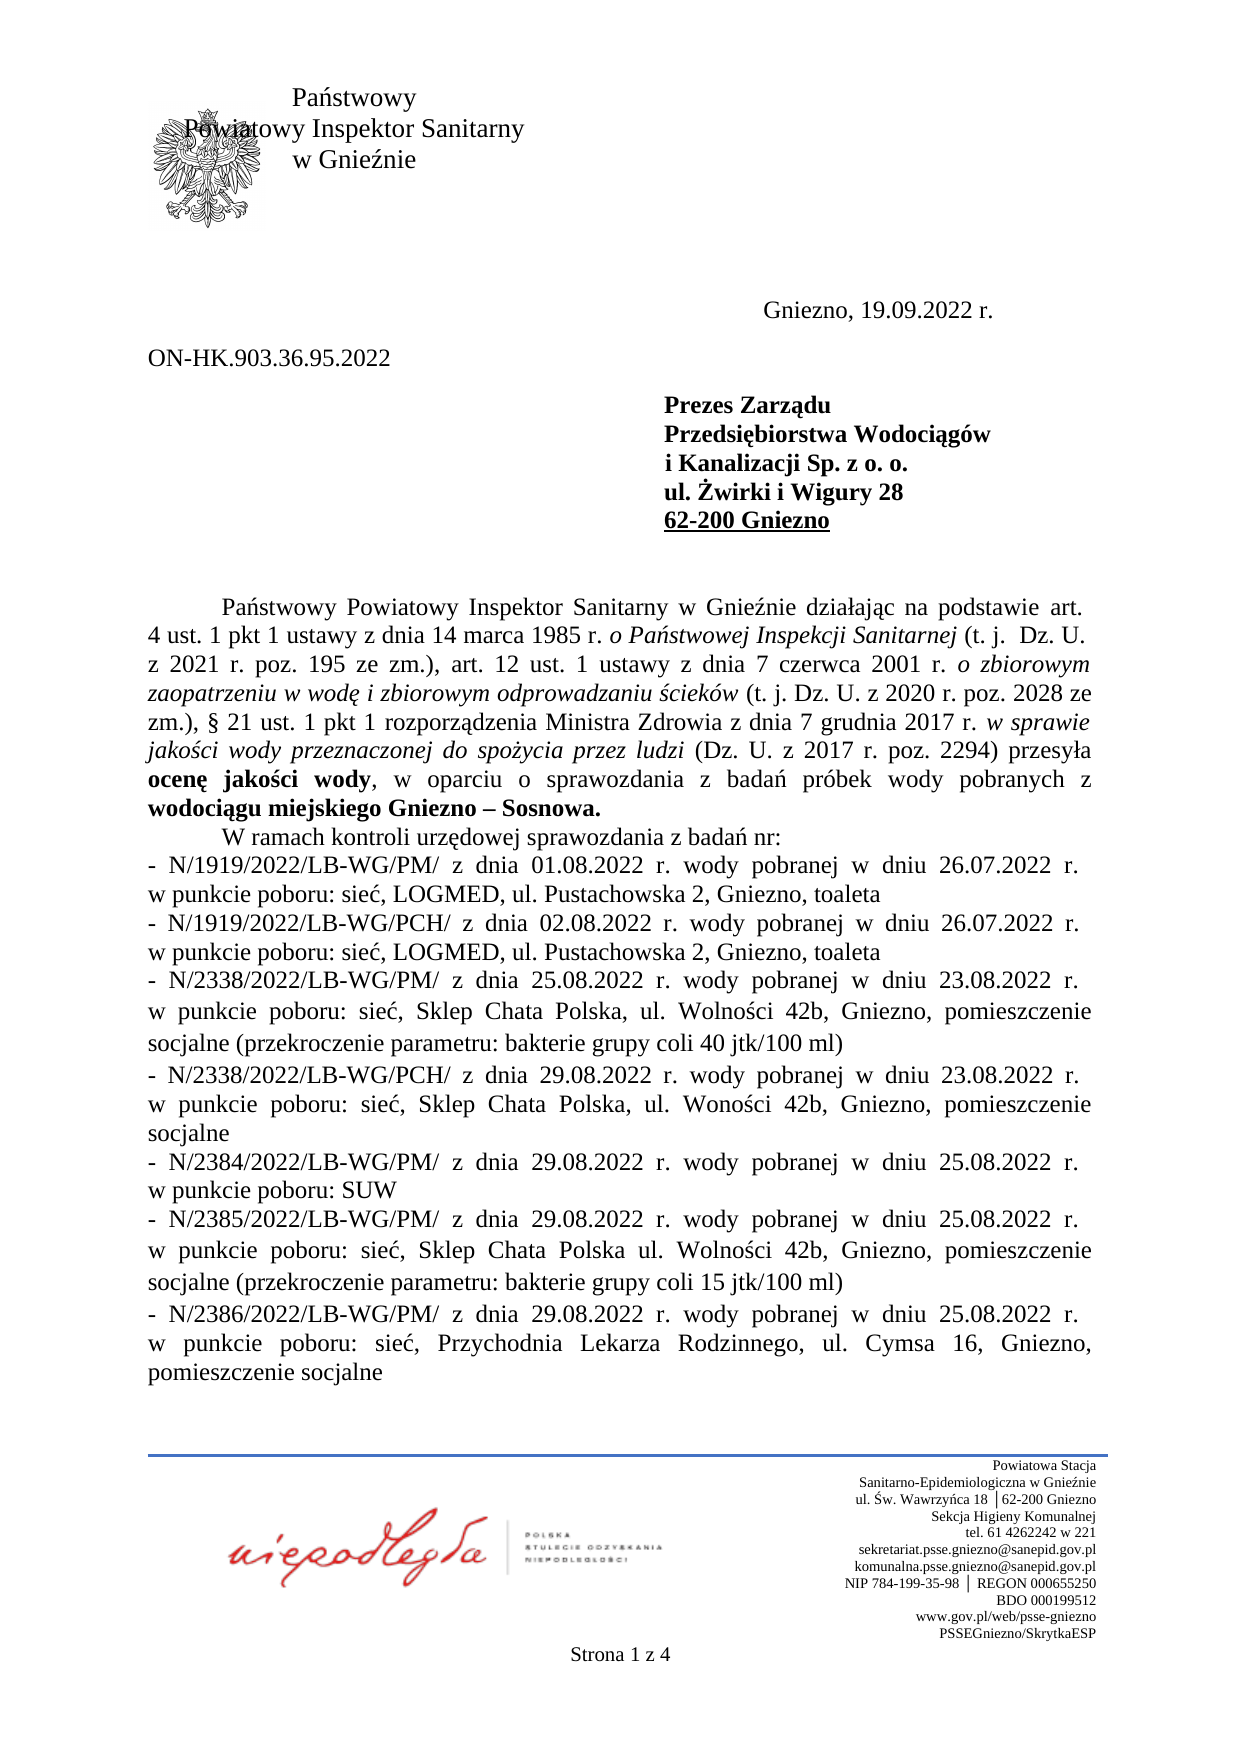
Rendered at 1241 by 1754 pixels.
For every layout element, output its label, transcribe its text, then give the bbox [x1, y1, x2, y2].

subtitle Prezes Zarządu [590, 390, 1093, 419]
text - N/2385/2022/LB-WG/PM/ z dnia 29.08.2022 r. wody pobranej w dniu 25.08.2022 r. w punkcie poboru: sieć, Sklep Chata Polska ul. Wolności 42b, Gniezno, pomieszczenie socjalne (przekroczenie parametru: bakterie grupy coli 15 jtk/100 ml) [148, 1204, 1093, 1297]
text - N/2384/2022/LB-WG/PM/ z dnia 29.08.2022 r. wody pobranej w dniu 25.08.2022 r. w punkcie poboru: SUW [148, 1147, 1093, 1204]
text W ramach kontroli urzędowej sprawozdania z badań nr: [148, 822, 1093, 850]
subtitle Przedsiębiorstwa Wodociągów i Kanalizacji Sp. z o. o. [590, 419, 1093, 477]
text 62-200 Gniezno [590, 505, 1093, 534]
text - N/2338/2022/LB-WG/PCH/ z dnia 29.08.2022 r. wody pobranej w dniu 23.08.2022 r. w punkcie poboru: sieć, Sklep Chata Polska, ul. Woności 42b, Gniezno, pomieszczenie socjalne [148, 1060, 1093, 1147]
text - N/2386/2022/LB-WG/PM/ z dnia 29.08.2022 r. wody pobranej w dniu 25.08.2022 r. w punkcie poboru: sieć, Przychodnia Lekarza Rodzinnego, ul. Cymsa 16, Gniezno, pomieszczenie socjalne [148, 1299, 1093, 1386]
text ON-HK.903.36.95.2022 [148, 343, 1093, 371]
text Państwowy Powiatowy Inspektor Sanitarny w Gnieźnie działając na podstawie art. 4 ust. 1 pkt 1 ustawy z dnia 14 marca 1985 r. o Państwowej Inspekcji Sanitarnej (t. j. Dz. U. z 2021 r. poz. 195 ze zm.), art. 12 ust. 1 ustawy z dnia 7 czerwca 2001 r. o zbiorowym zaopatrzeniu w wodę i zbiorowym odprowadzaniu ścieków (t. j. Dz. U. z 2020 r. poz. 2028 ze zm.), § 21 ust. 1 pkt 1 rozporządzenia Ministra Zdrowia z dnia 7 grudnia 2017 r. w sprawie jakości wody przeznaczonej do spożycia przez ludzi (Dz. U. z 2017 r. poz. 2294) przesyła ocenę jakości wody, w oparciu o sprawozdania z badań próbek wody pobranych z wodociągu miejskiego Gniezno – Sosnowa. [148, 592, 1093, 822]
picture [147, 101, 267, 230]
picture [191, 1487, 699, 1613]
text - N/1919/2022/LB-WG/PM/ z dnia 01.08.2022 r. wody pobranej w dniu 26.07.2022 r. w punkcie poboru: sieć, LOGMED, ul. Pustachowska 2, Gniezno, toaleta [148, 850, 1093, 908]
text Gniezno, 19.09.2022 r. [148, 295, 1093, 324]
text ul. Żwirki i Wigury 28 [590, 477, 1093, 505]
text - N/2338/2022/LB-WG/PM/ z dnia 25.08.2022 r. wody pobranej w dniu 23.08.2022 r. w punkcie poboru: sieć, Sklep Chata Polska, ul. Wolności 42b, Gniezno, pomieszczenie socjalne (przekroczenie parametru: bakterie grupy coli 40 jtk/100 ml) [148, 965, 1093, 1058]
text - N/1919/2022/LB-WG/PCH/ z dnia 02.08.2022 r. wody pobranej w dniu 26.07.2022 r. w punkcie poboru: sieć, LOGMED, ul. Pustachowska 2, Gniezno, toaleta [148, 908, 1093, 965]
